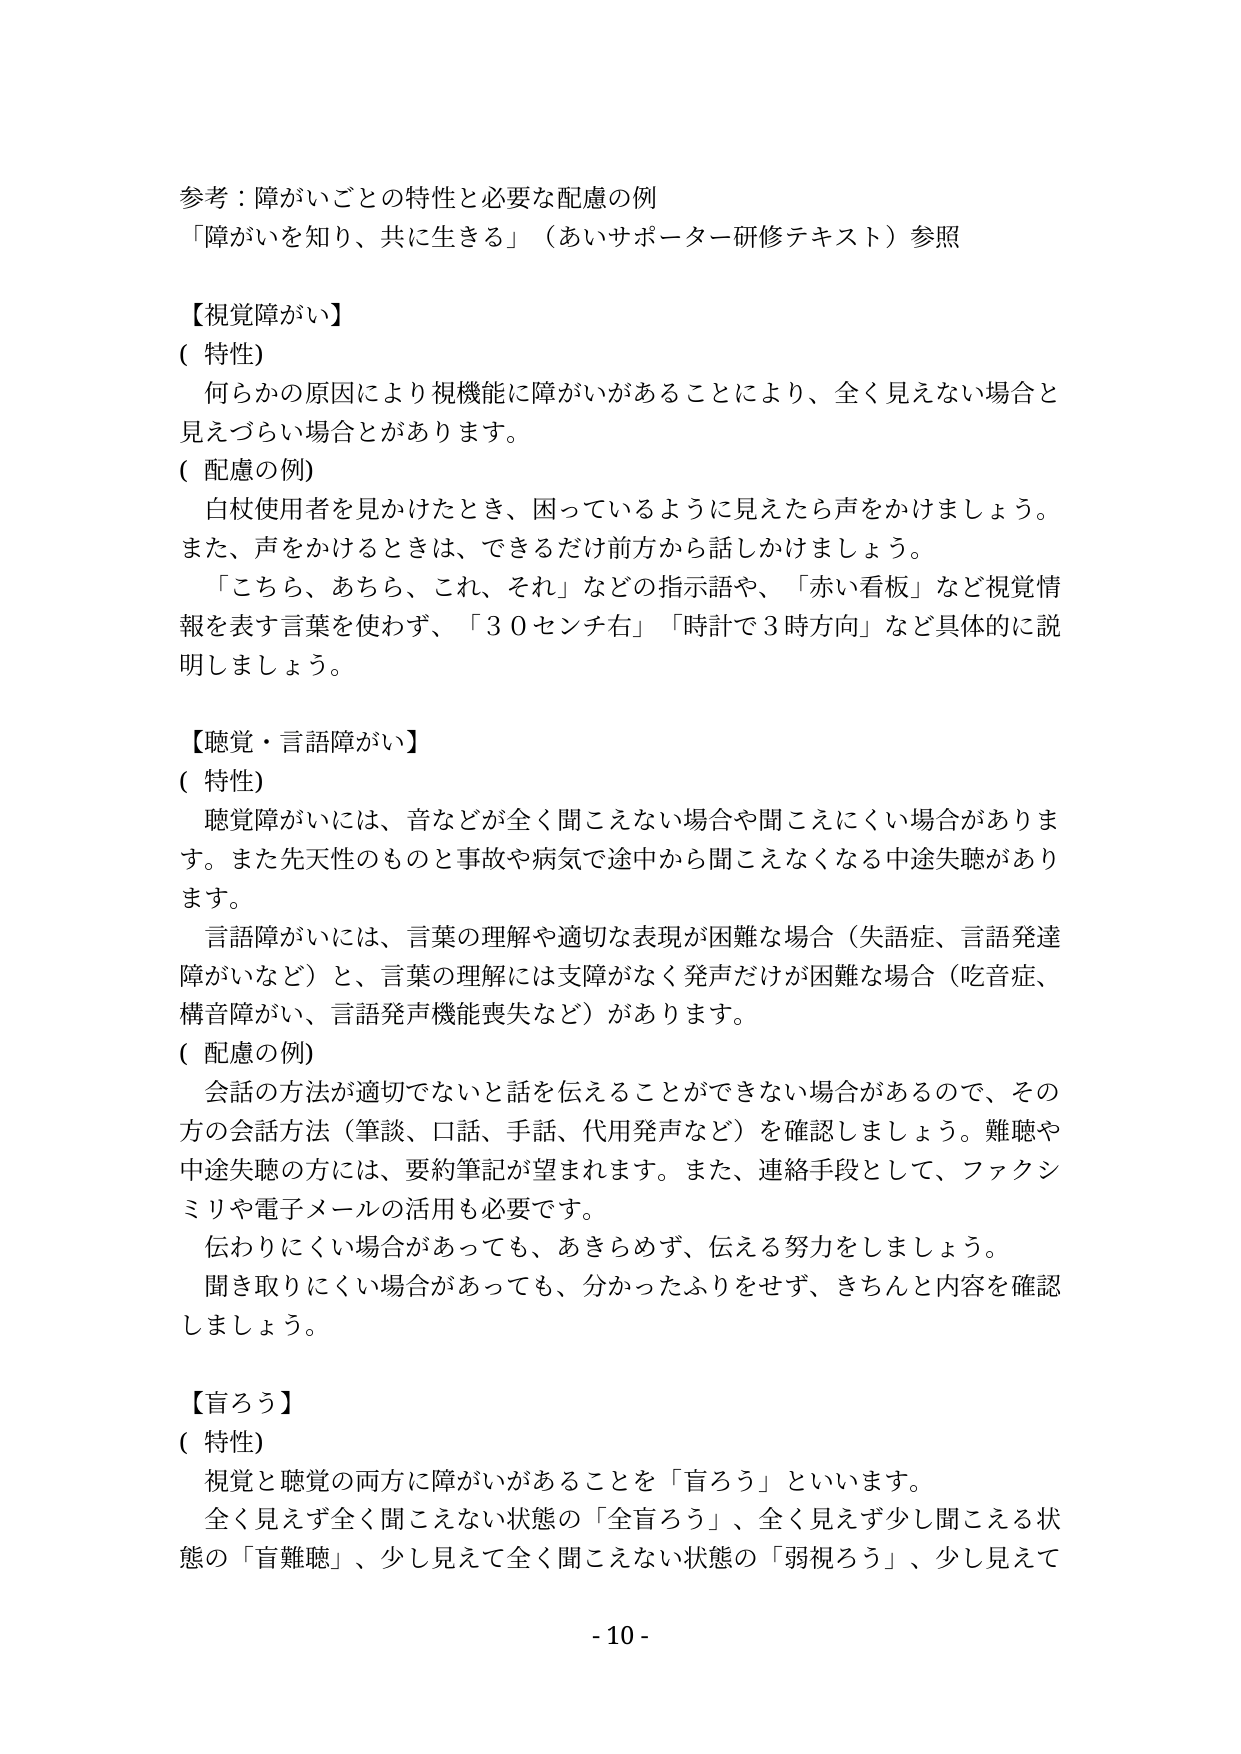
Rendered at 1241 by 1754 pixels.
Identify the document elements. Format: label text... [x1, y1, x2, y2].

text 会話の方法が適切でないと話を伝えることができない場合があるので、その方の会話方法（筆談、口話、手話、代用発声など）を確認しましょう。難聴や中途失聴の方には、要約筆記が望まれます。また、連絡手段として、ファクシミリや電子メールの活用も必要です。 [179, 1071, 1061, 1227]
text 視覚と聴覚の両方に障がいがあることを「盲ろう」といいます。 [179, 1460, 1061, 1499]
text 白杖使用者を見かけたとき、困っているように見えたら声をかけましょう。また、声をかけるときは、できるだけ前方から話しかけましょう。 [179, 488, 1061, 566]
text 聴覚障がいには、音などが全く聞こえない場合や聞こえにくい場合があります。また先天性のものと事故や病気で途中から聞こえなくなる中途失聴があります。 [179, 799, 1061, 916]
text 聞き取りにくい場合があっても、分かったふりをせず、きちんと内容を確認しましょう。 [179, 1266, 1061, 1343]
text (配慮の例) [179, 1032, 1061, 1071]
text (特性) [179, 1421, 1061, 1460]
text 【盲ろう】 [179, 1382, 1061, 1421]
text (特性) [179, 760, 1061, 799]
text 伝わりにくい場合があっても、あきらめず、伝える努力をしましょう。 [179, 1227, 1061, 1266]
text 「こちら、あちら、これ、それ」などの指示語や、「赤い看板」など視覚情報を表す言葉を使わず、「３０センチ右」「時計で３時方向」など具体的に説明しましょう。 [179, 566, 1061, 683]
text 参考：障がいごとの特性と必要な配慮の例 [179, 178, 1061, 216]
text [179, 1499, 1061, 1576]
text 「障がいを知り、共に生きる」（あいサポーター研修テキスト）参照 [179, 216, 1061, 255]
text 何らかの原因により視機能に障がいがあることにより、全く見えない場合と見えづらい場合とがあります。 [179, 372, 1061, 449]
text 言語障がいには、言葉の理解や適切な表現が困難な場合（失語症、言語発達障がいなど）と、言葉の理解には支障がなく発声だけが困難な場合（吃音症、構音障がい、言語発声機能喪失など）があります。 [179, 916, 1061, 1032]
text (配慮の例) [179, 449, 1061, 488]
text 【聴覚・言語障がい】 [179, 722, 1061, 760]
text (特性) [179, 333, 1061, 372]
text 【視覚障がい】 [179, 294, 1061, 333]
